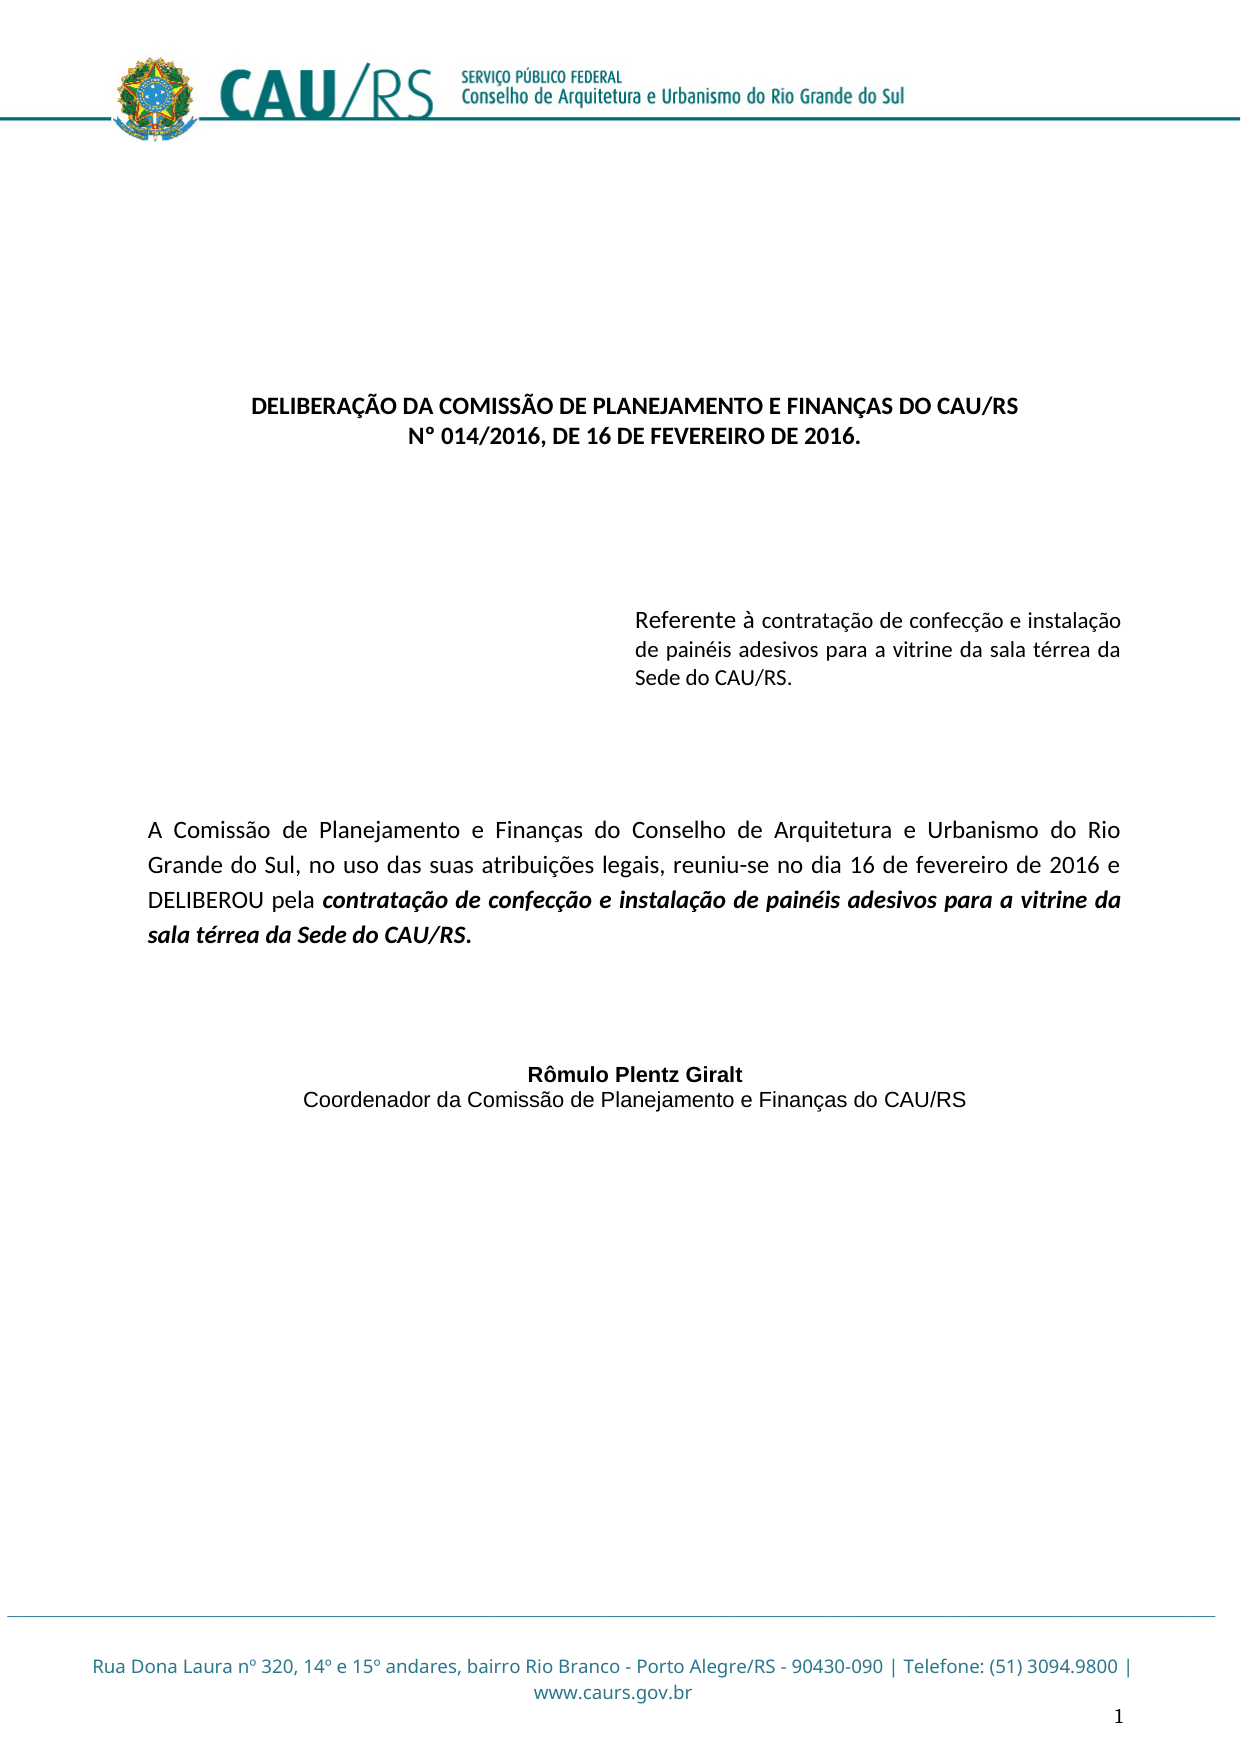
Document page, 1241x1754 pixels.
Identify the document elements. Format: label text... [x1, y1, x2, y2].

text Referente à contratação de confecção e instalação de painéis adesivos para a vitrine da sala térrea da Sede do CAU/RS. [635, 604, 1122, 691]
text A Comissão de Planejamento e Finanças do Conselho de Arquitetura e Urbanismo do Rio Grande do Sul, no uso das suas atribuições legais, reuniu-se no dia 16 de fevereiro de 2016 e DELIBEROU pela contratação de confecção e instalação de painéis adesivos para a vitrine da sala térrea da Sede do CAU/RS. [148, 814, 1122, 949]
picture [0, 0, 1241, 152]
text Nº 014/2016, DE 16 DE FEVEREIRO DE 2016. [148, 420, 1122, 451]
text Coordenador da Comissão de Planejamento e Finanças do CAU/RS [148, 1087, 1122, 1112]
text Rômulo Plentz Giralt [148, 1062, 1122, 1087]
text DELIBERAÇÃO DA COMISSÃO DE PLANEJAMENTO E FINANÇAS DO CAU/RS [148, 390, 1122, 420]
